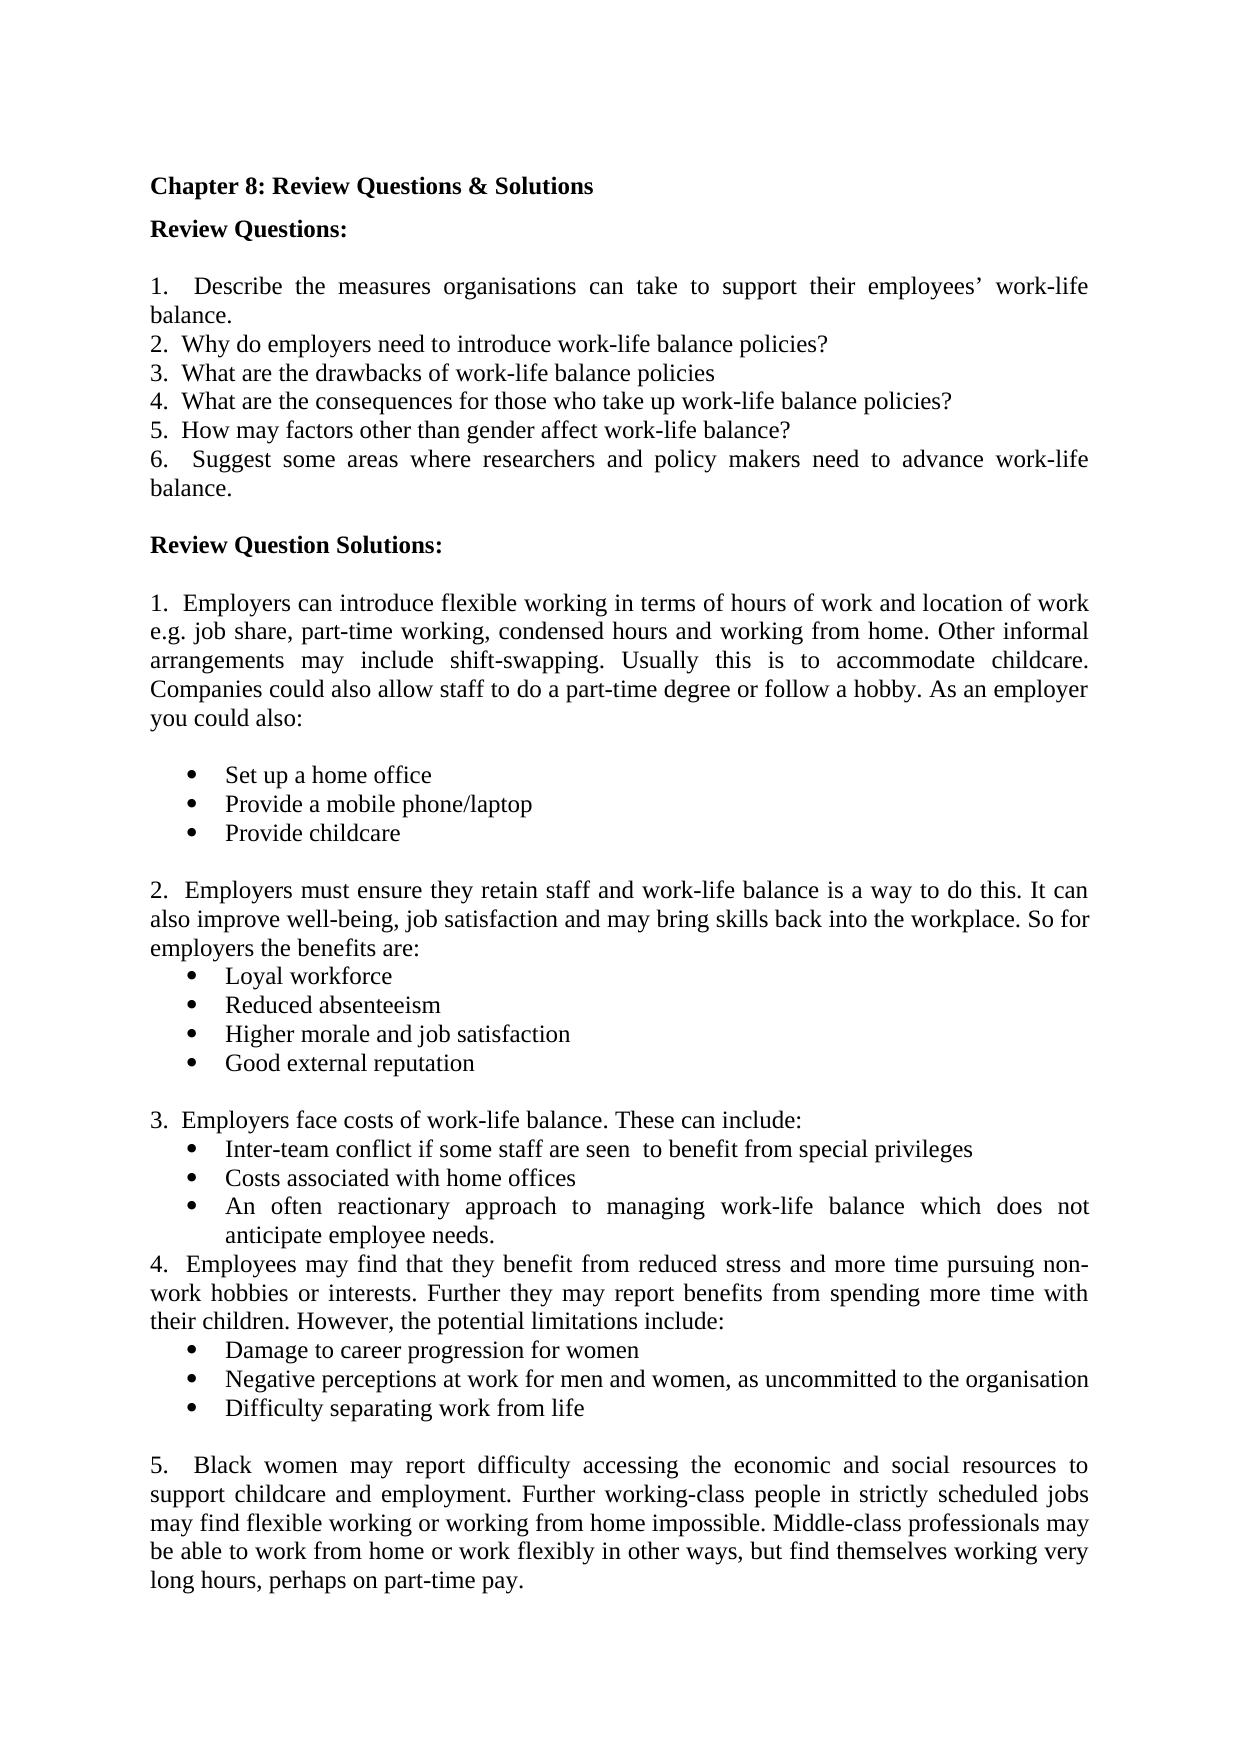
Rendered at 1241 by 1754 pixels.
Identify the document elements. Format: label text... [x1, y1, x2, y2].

list Provide childcare [187, 818, 1090, 846]
text 3. What are the drawbacks of work-life balance policies [150, 358, 1090, 386]
list Damage to career progression for women [187, 1335, 1090, 1364]
text 2. Why do employers need to introduce work-life balance policies? [150, 329, 1090, 358]
text 2. Employers must ensure they retain staff and work-life balance is a way to do this. It can also improve well-being, job satisfaction and may bring skills back into the workplace. So for employers the benefits are: [150, 875, 1090, 961]
subtitle Chapter 8: Review Questions & Solutions [150, 171, 1090, 199]
text 5. How may factors other than gender affect work-life balance? [150, 415, 1090, 444]
list Higher morale and job satisfaction [187, 1019, 1090, 1048]
list Good external reputation [187, 1048, 1090, 1076]
list Set up a home office [187, 760, 1090, 789]
list An often reactionary approach to managing work-life balance which does not anticipate employee needs. [187, 1191, 1090, 1249]
list Reduced absenteeism [187, 990, 1090, 1019]
list Inter-team conflict if some staff are seen to benefit from special privileges [187, 1134, 1090, 1163]
text Review Questions: [150, 214, 1090, 243]
text 5. Black women may report difficulty accessing the economic and social resources to support childcare and employment. Further working-class people in strictly scheduled jobs may find flexible working or working from home impossible. Middle-class professionals may be able to work from home or work flexibly in other ways, but find themselves working very long hours, perhaps on part-time pay. [150, 1450, 1090, 1594]
text 4. Employees may find that they benefit from reduced stress and more time pursuing non-work hobbies or interests. Further they may report benefits from spending more time with their children. However, the potential limitations include: [150, 1249, 1090, 1335]
text 4. What are the consequences for those who take up work-life balance policies? [150, 386, 1090, 415]
text 1. Employers can introduce flexible working in terms of hours of work and location of work e.g. job share, part-time working, condensed hours and working from home. Other informal arrangements may include shift-swapping. Usually this is to accommodate childcare. Companies could also allow staff to do a part-time degree or follow a hobby. As an employer you could also: [150, 588, 1090, 731]
text Review Question Solutions: [150, 530, 1090, 559]
list Loyal workforce [187, 961, 1090, 990]
list Costs associated with home offices [187, 1163, 1090, 1191]
text 6. Suggest some areas where researchers and policy makers need to advance work-life balance. [150, 444, 1090, 501]
text 1. Describe the measures organisations can take to support their employees’ work-life balance. [150, 271, 1090, 329]
list Negative perceptions at work for men and women, as uncommitted to the organisation [187, 1364, 1090, 1393]
list Provide a mobile phone/laptop [187, 789, 1090, 818]
text 3. Employers face costs of work-life balance. These can include: [150, 1105, 1090, 1134]
list Difficulty separating work from life [187, 1393, 1090, 1421]
